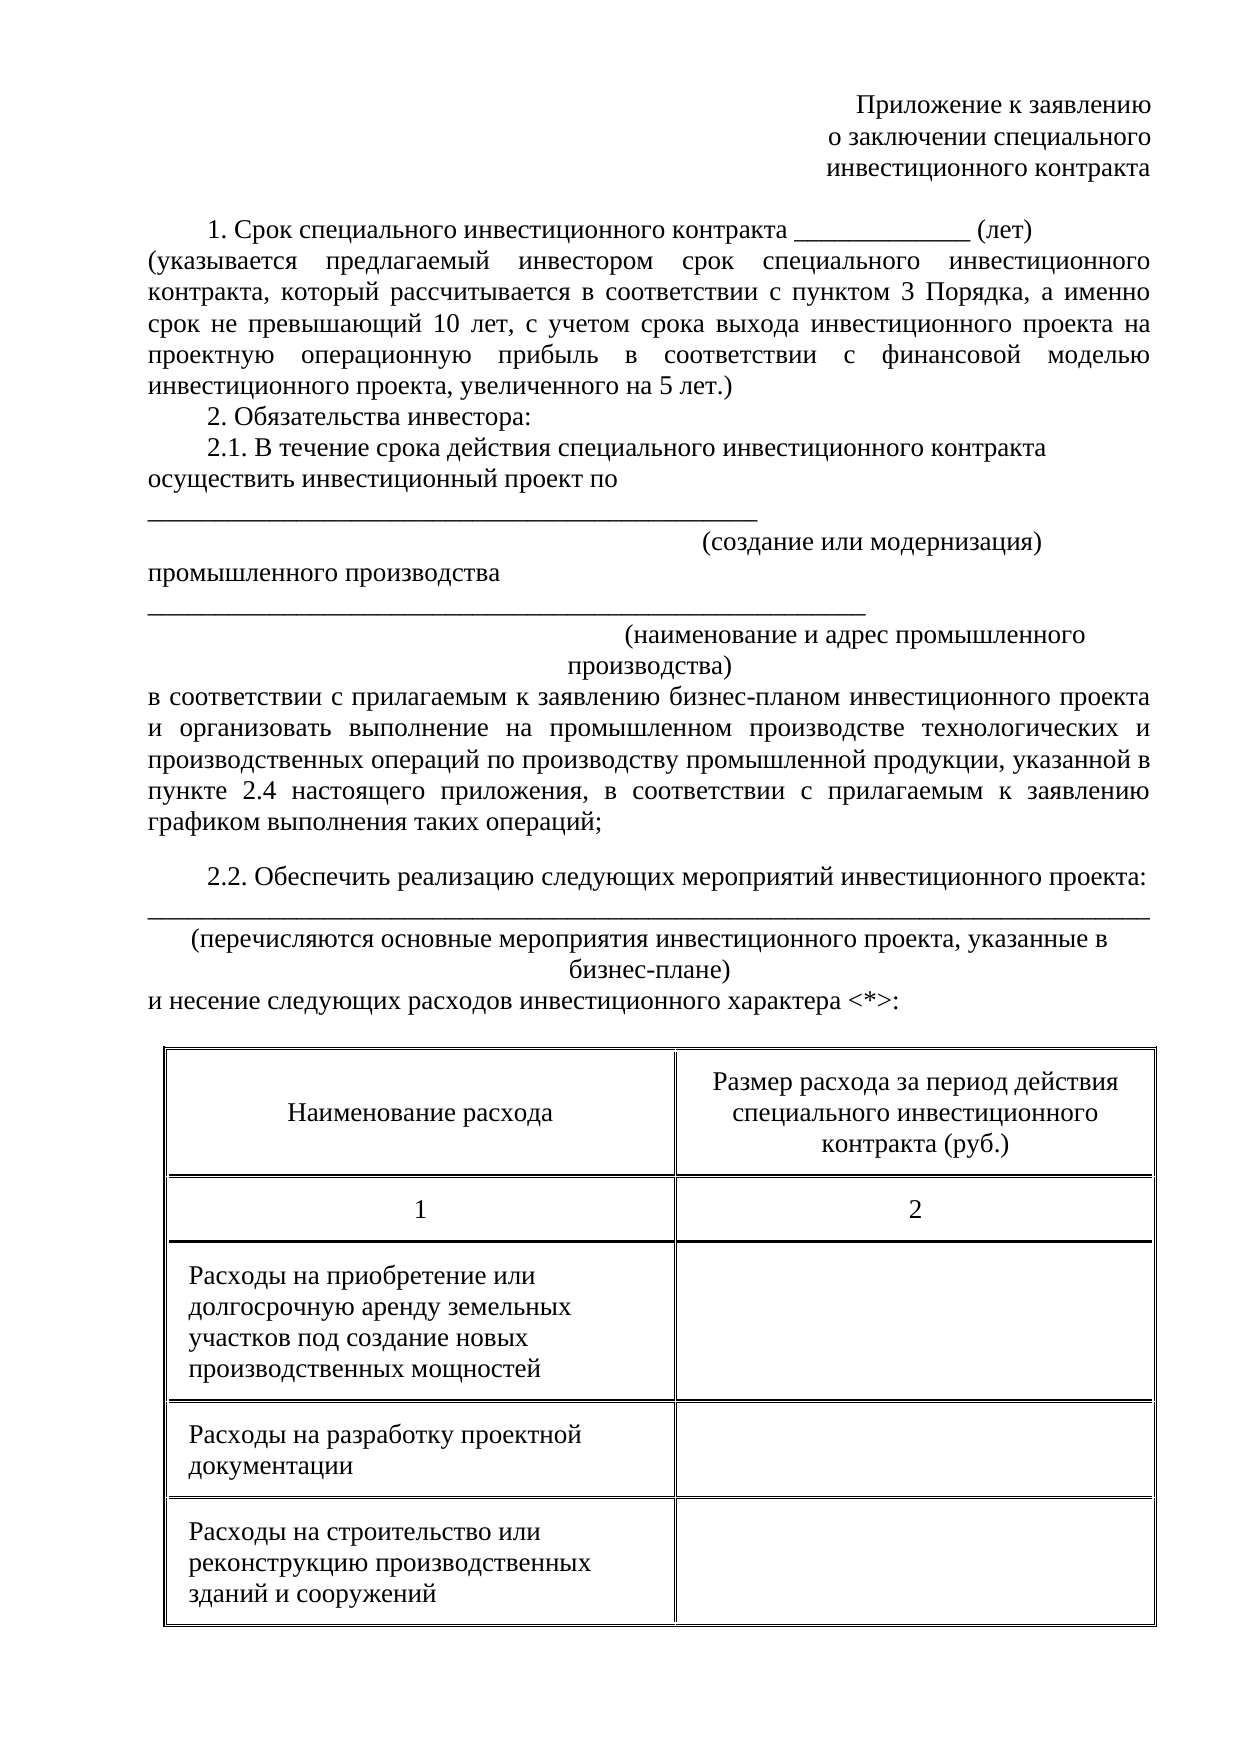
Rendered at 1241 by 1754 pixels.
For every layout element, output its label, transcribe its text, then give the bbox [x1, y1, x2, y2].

table_cell Расходы на приобретение или долгосрочную аренду земельных участков под создание новых производственных мощностей [167, 1240, 674, 1399]
text 2.1. В течение срока действия специального инвестиционного контракта [148, 431, 1152, 462]
table_header Наименование расхода [167, 1050, 676, 1174]
text (создание или модернизация) [148, 525, 1152, 556]
text Приложение к заявлению [738, 89, 1152, 120]
text 1. Срок специального инвестиционного контракта _____________ (лет) [148, 213, 1152, 244]
table_cell [676, 1496, 1155, 1624]
text (перечисляются основные мероприятия инвестиционного проекта, указанные в бизнес-плане) [148, 922, 1152, 984]
text в соответствии с прилагаемым к заявлению бизнес-планом инвестиционного проекта и организовать выполнение на промышленном производстве технологических и производственных операций по производству промышленной продукции, указанной в пункте 2.4 настоящего приложения, в соответствии с прилагаемым к заявлению графиком выполнения таких операций; [148, 680, 1152, 836]
table_cell [677, 1399, 1154, 1496]
table_cell Расходы на строительство или реконструкцию производственных зданий и сооружений [165, 1496, 676, 1624]
text осуществить инвестиционный проект по _____________________________________________ [148, 462, 1152, 525]
table_cell 1 [167, 1174, 674, 1240]
text (указывается предлагаемый инвестором срок специального инвестиционного контракта, который рассчитывается в соответствии с пунктом 3 Порядка, а именно срок не превышающий 10 лет, с учетом срока выхода инвестиционного проекта на проектную операционную прибыль в соответствии с финансовой моделью инвестиционного проекта, увеличенного на 5 лет.) [148, 244, 1152, 400]
text о заключении специального [738, 120, 1152, 151]
text (наименование и адрес промышленного производства) [148, 618, 1152, 680]
table_cell 2 [677, 1174, 1154, 1240]
table_cell [677, 1240, 1154, 1399]
text 2. Обязательства инвестора: [148, 400, 1152, 431]
table_header Размер расхода за период действия специального инвестиционного контракта (руб.) [676, 1050, 1154, 1174]
table_cell Расходы на разработку проектной документации [167, 1399, 674, 1496]
text промышленного производства _____________________________________________________ [148, 556, 1152, 618]
text и несение следующих расходов инвестиционного характера <*>: [148, 984, 1152, 1015]
text 2.2. Обеспечить реализацию следующих мероприятий инвестиционного проекта: __________________________________________________________________________ [148, 859, 1152, 922]
text инвестиционного контракта [148, 151, 1152, 182]
